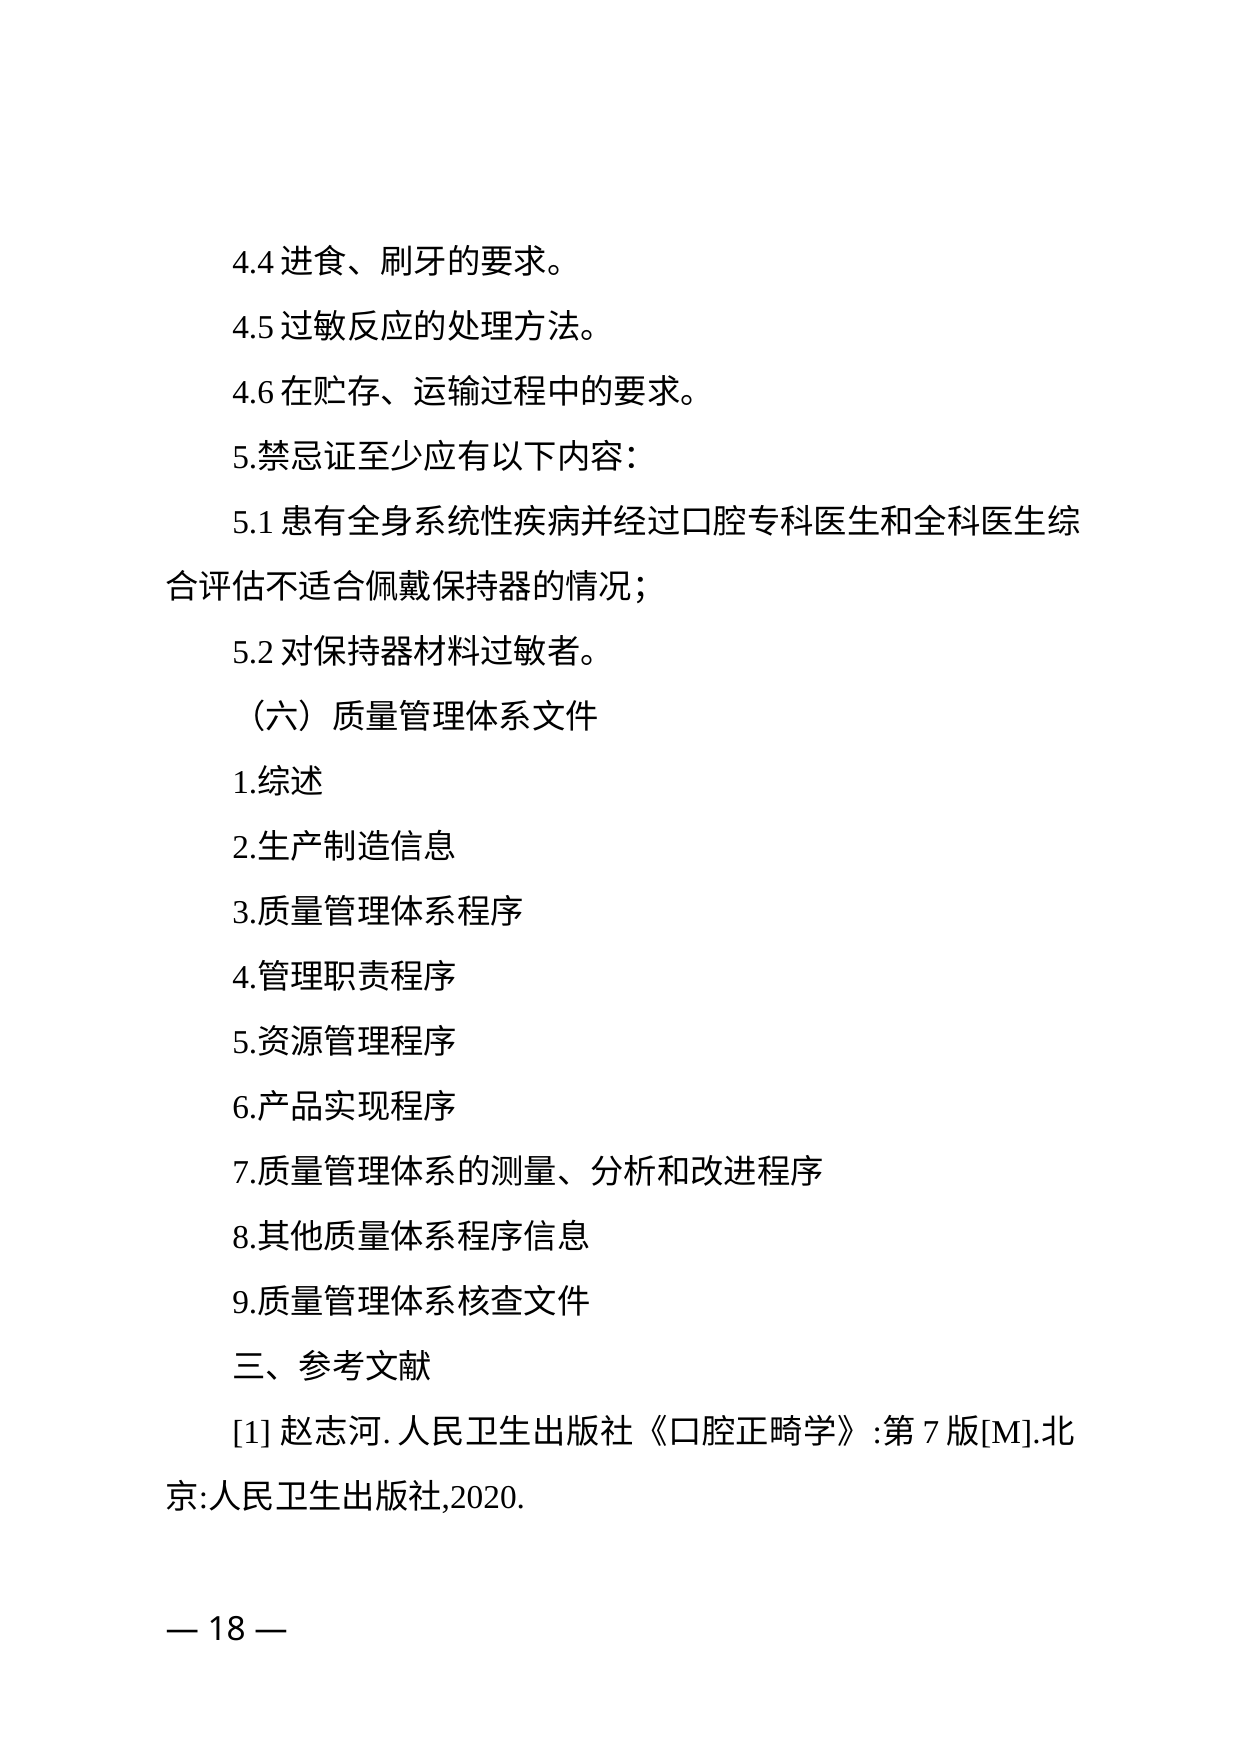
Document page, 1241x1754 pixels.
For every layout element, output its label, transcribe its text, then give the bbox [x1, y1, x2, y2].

text （六）质量管理体系文件 [165, 682, 1082, 747]
text [1] 赵志河. 人民卫生出版社《口腔正畸学》:第7版[M].北京:人民卫生出版社,2020. [165, 1397, 1075, 1527]
text 5.1患有全身系统性疾病并经过口腔专科医生和全科医生综合评估不适合佩戴保持器的情况； [165, 487, 1082, 617]
text 2.生产制造信息 [165, 812, 1082, 877]
text 三、参考文献 [165, 1332, 1075, 1397]
text 1.综述 [165, 747, 1082, 812]
text 7.质量管理体系的测量、分析和改进程序 [165, 1137, 1075, 1202]
text 4.4进食、刷牙的要求。 [165, 227, 1075, 292]
text 6.产品实现程序 [165, 1072, 1075, 1137]
text 5.禁忌证至少应有以下内容： [165, 422, 1075, 487]
text 9.质量管理体系核查文件 [165, 1267, 1075, 1332]
text 5.资源管理程序 [165, 1007, 1075, 1072]
text 8.其他质量体系程序信息 [165, 1202, 1075, 1267]
text 5.2对保持器材料过敏者。 [165, 617, 1082, 682]
text 4.管理职责程序 [165, 942, 1075, 1007]
text 3.质量管理体系程序 [165, 877, 1075, 942]
text 4.5过敏反应的处理方法。 [165, 292, 1075, 357]
text 4.6在贮存、运输过程中的要求。 [165, 357, 1075, 422]
